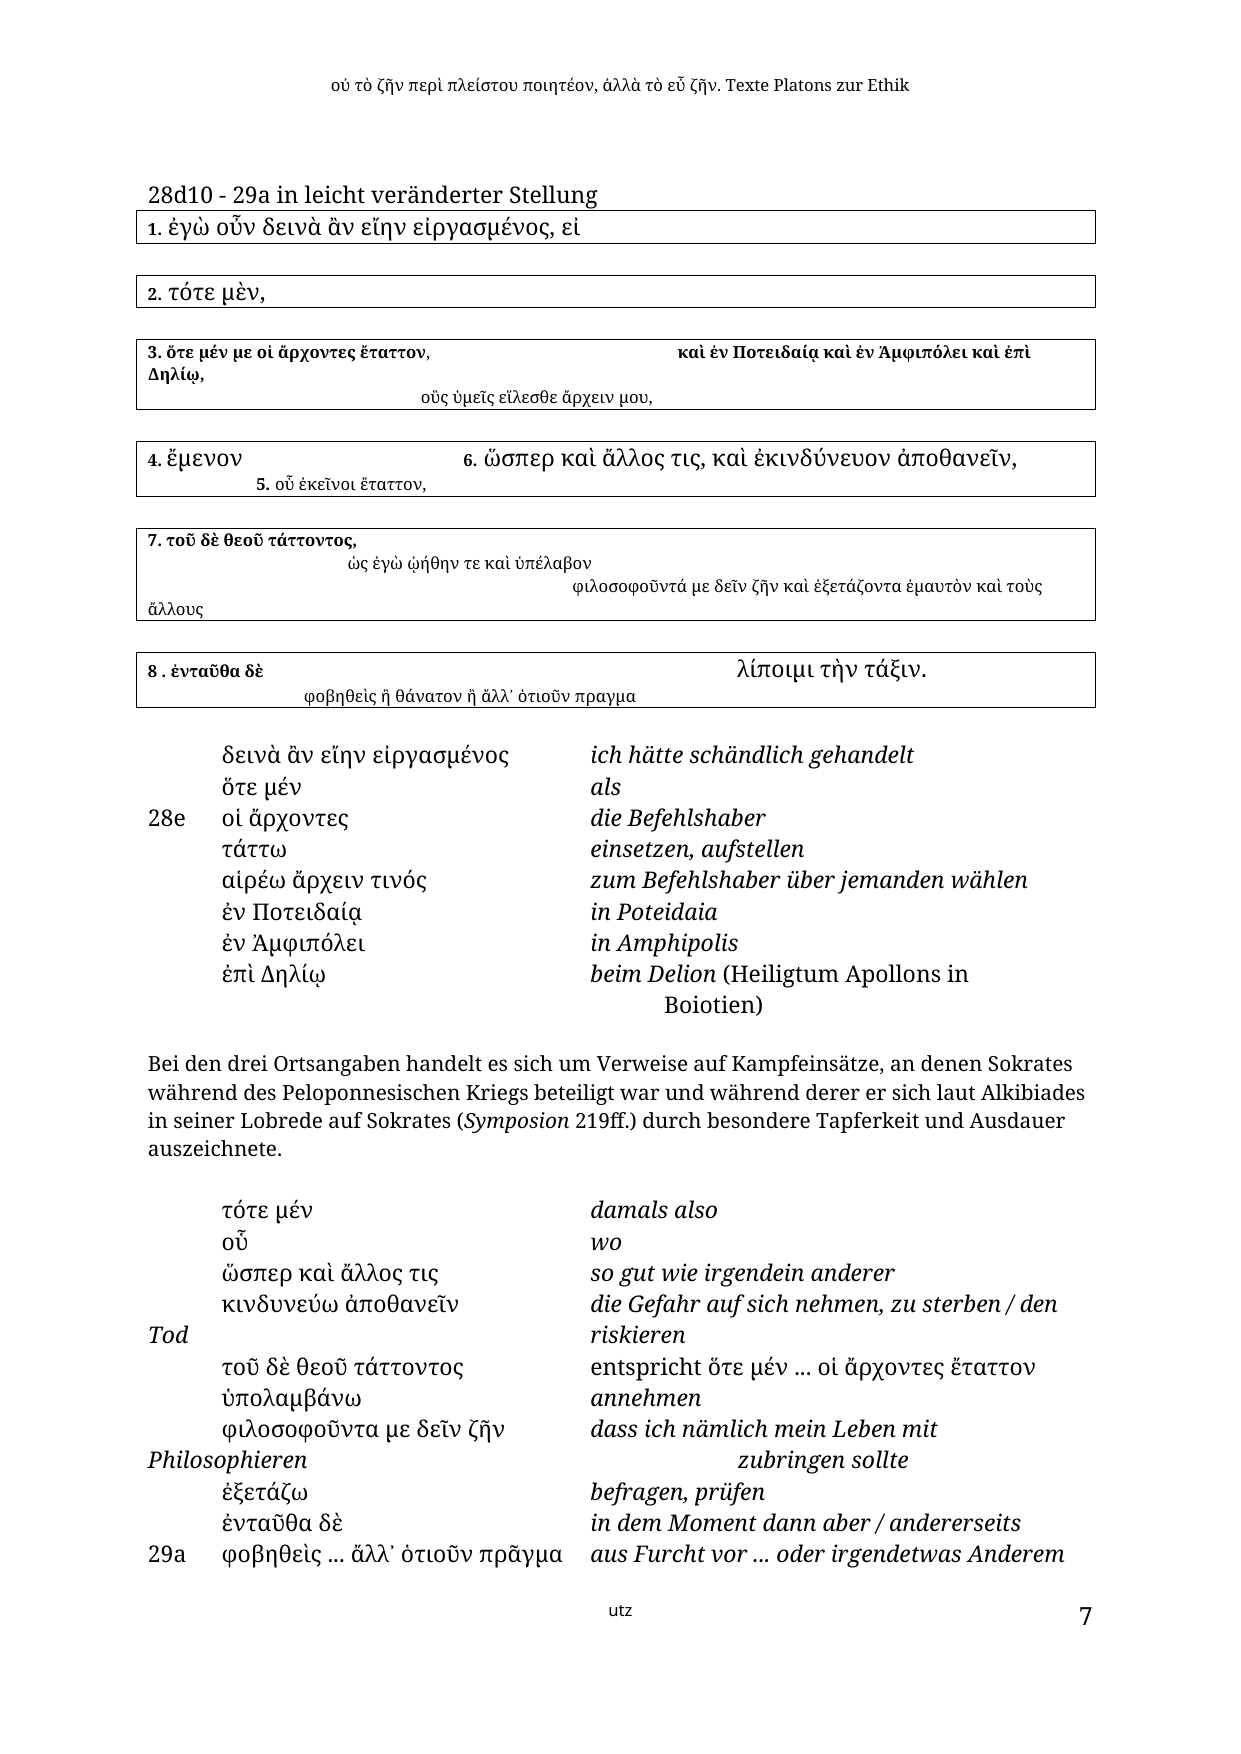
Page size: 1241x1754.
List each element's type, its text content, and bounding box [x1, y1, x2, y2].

table_header 2. τότε μὲν, [137, 276, 1095, 307]
text ἐνταῦθα δὲ in dem Moment dann aber / andererseits [148, 1507, 1093, 1538]
text Bei den drei Ortsangaben handelt es sich um Verweise auf Kampfeinsätze, an denen Sokrates während des Peloponnesischen Kriegs beteiligt war und während derer er sich laut Alkibiades in seiner Lobrede auf Sokrates (Symposion 219ff.) durch besondere Tapferkeit und Ausdauer auszeichnete. [148, 1049, 1093, 1163]
text 29a φοβηθεὶς ... ἄλλ᾿ ὁτιοῦν πρᾶγμα aus Furcht vor ... oder irgendetwas Anderem [148, 1538, 1093, 1569]
text ἐν Ποτειδαίᾳ in Poteidaia [148, 896, 1093, 927]
text ἐπὶ Δηλίῳ beim Delion (Heiligtum Apollons in Boiotien) [148, 958, 1093, 1021]
text 28e οἱ ἄρχοντες die Befehlshaber [148, 802, 1093, 833]
table_header 4. ἔμενον 6. ὥσπερ καὶ ἄλλος τις, καὶ ἐκινδύνευον ἀποθανεῖν, 5. οὗ ἐκεῖνοι ἔταττον, [137, 442, 1095, 496]
text οὗ wo [148, 1225, 1093, 1257]
text τάττω einsetzen, aufstellen [148, 833, 1093, 864]
text ὥσπερ καὶ ἄλλος τις so gut wie irgendein anderer [148, 1257, 1093, 1288]
text αἱρέω ἄρχειν τινός zum Befehlshaber über jemanden wählen [148, 864, 1093, 896]
text τότε μέν damals also [148, 1194, 1093, 1225]
table_header 8 . ἐνταῦθα δὲ λίποιμι τὴν τάξιν. φοβηθεὶς ἢ θάνατον ἢ ἄλλ᾿ ὁτιοῦν πραγμα [137, 653, 1095, 707]
text τοῦ δὲ θεοῦ τάττοντος entspricht ὅτε μέν ... οἱ ἄρχοντες ἔταττον [148, 1350, 1093, 1382]
text δεινὰ ἂν εἴην εἰργασμένος ich hätte schändlich gehandelt [148, 739, 1093, 771]
text ὅτε μέν als [148, 771, 1093, 802]
text 28d10 - 29a in leicht veränderter Stellung [148, 179, 1093, 210]
table_header 3. ὅτε μέν με οἱ ἄρχοντες ἔταττον, καὶ ἐν Ποτειδαίᾳ καὶ ἐν Ἀμφιπόλει καὶ ἐπὶ Δηλίῳ, οὓς ὑμεῖς εἵλεσθε ἄρχειν μου, [137, 340, 1095, 408]
text ὑπολαμβάνω annehmen [148, 1382, 1093, 1413]
table_header 1. ἐγὼ οὖν δεινὰ ἂν εἴην εἰργασμένος, εἰ [137, 211, 1095, 242]
text φιλοσοφοῦντα με δεῖν ζῆν dass ich nämlich mein Leben mit Philosophieren zubringen sollte [148, 1413, 1093, 1475]
text κινδυνεύω ἀποθανεῖν die Gefahr auf sich nehmen, zu sterben / den Tod riskieren [148, 1288, 1093, 1350]
table_header 7. τοῦ δὲ θεοῦ τάττοντος, ὡς ἐγὼ ᾠήθην τε καὶ ὑπέλαβον φιλοσοφοῦντά με δεῖν ζῆν καὶ ἐξετάζοντα ἐμαυτὸν καὶ τοὺς ἄλλους [137, 529, 1095, 620]
text ἐξετάζω befragen, prüfen [148, 1475, 1093, 1507]
text ἐν Ἀμφιπόλει in Amphipolis [148, 927, 1093, 958]
